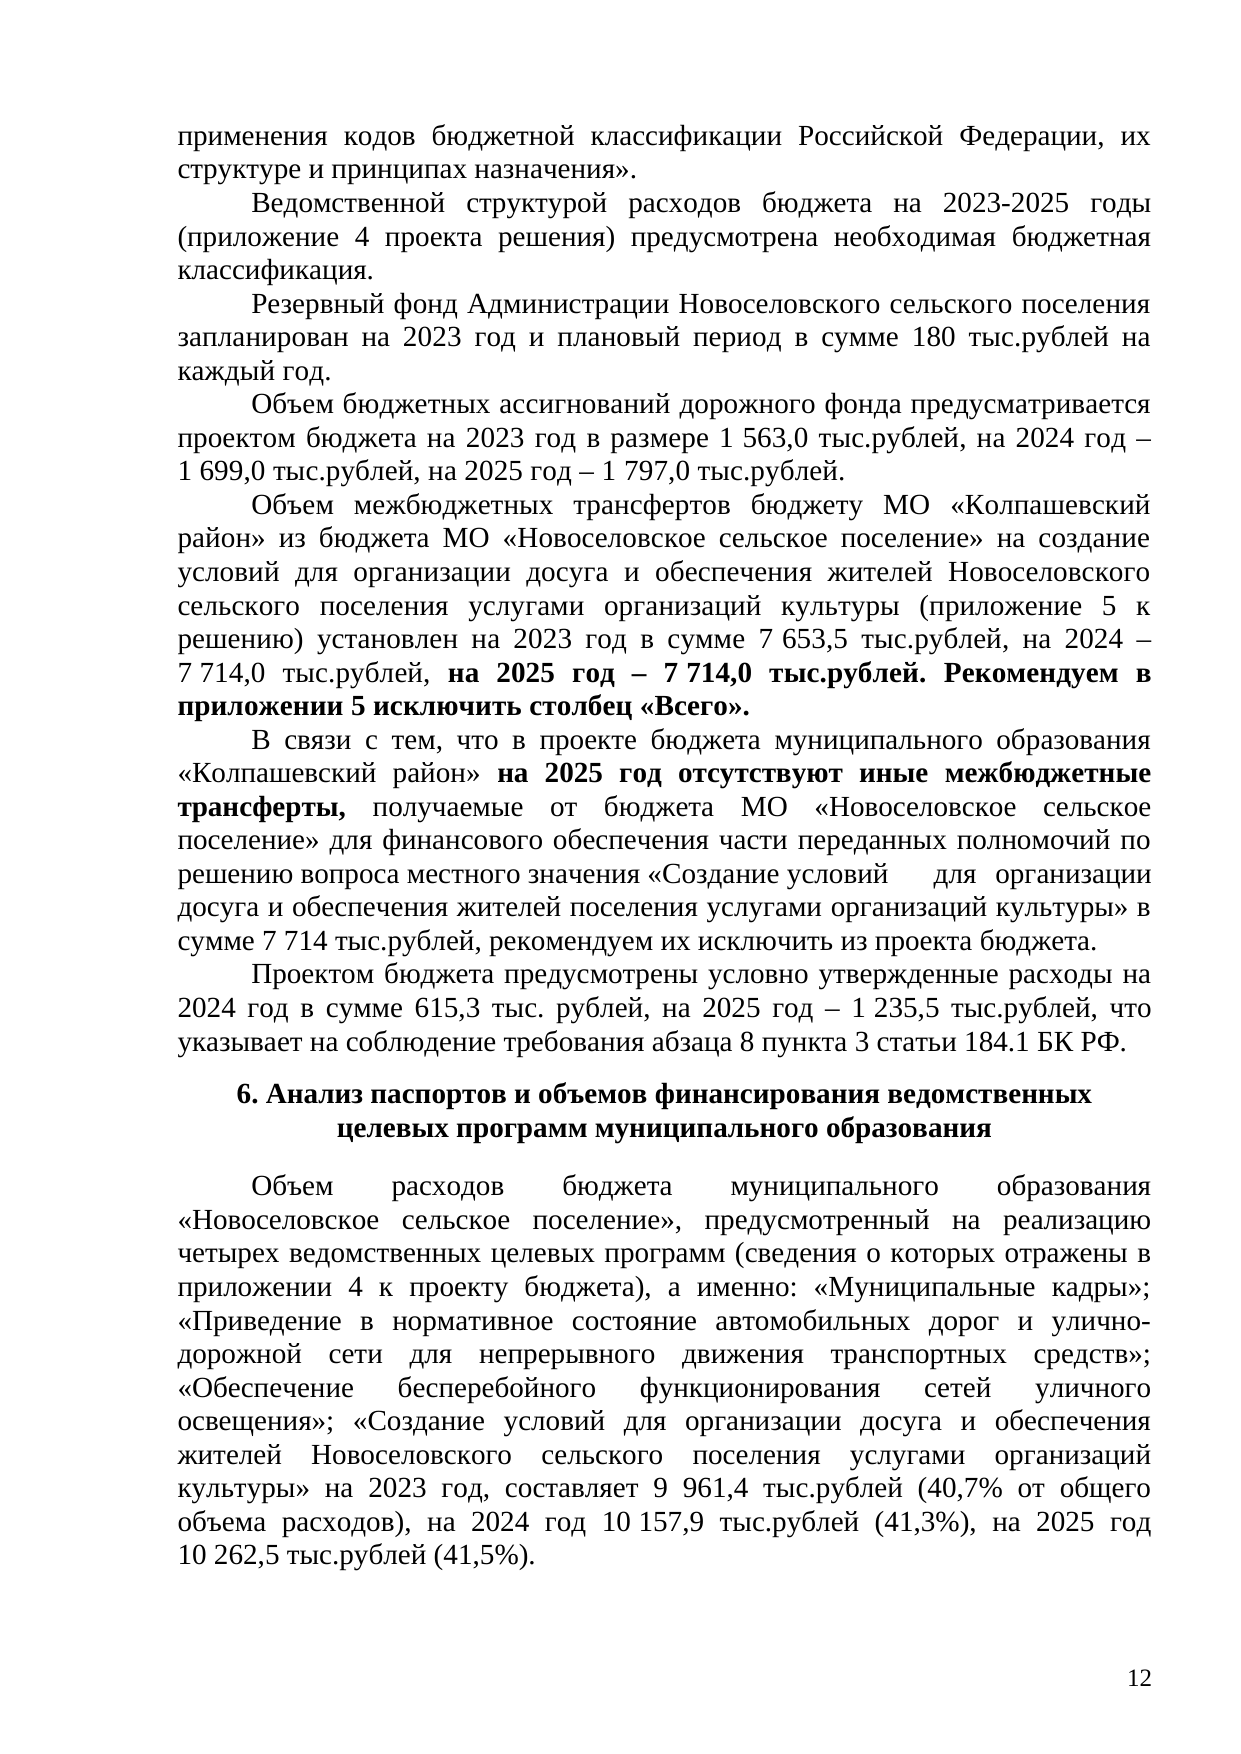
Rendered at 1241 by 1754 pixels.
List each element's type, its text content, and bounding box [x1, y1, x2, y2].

text Объем межбюджетных трансфертов бюджету МО «Колпашевский район» из бюджета МО «Новоселовское сельское поселение» на создание условий для организации досуга и обеспечения жителей Новоселовского сельского поселения услугами организаций культуры (приложение 5 к решению) установлен на 2023 год в сумме 7 653,5 тыс.рублей, на 2024 – 7 714,0 тыс.рублей, на 2025 год – 7 714,0 тыс.рублей. Рекомендуем в приложении 5 исключить столбец «Всего». [177, 487, 1152, 722]
text Ведомственной структурой расходов бюджета на 2023-2025 годы (приложение 4 проекта решения) предусмотрена необходимая бюджетная классификация. [177, 185, 1152, 286]
text Резервный фонд Администрации Новоселовского сельского поселения запланирован на 2023 год и плановый период в сумме 180 тыс.рублей на каждый год. [177, 286, 1152, 386]
text Проектом бюджета предусмотрены условно утвержденные расходы на 2024 год в сумме 615,3 тыс. рублей, на 2025 год – 1 235,5 тыс.рублей, что указывает на соблюдение требования абзаца 8 пункта 3 статьи 184.1 БК РФ. [177, 957, 1152, 1057]
text Объем расходов бюджета муниципального образования «Новоселовское сельское поселение», предусмотренный на реализацию четырех ведомственных целевых программ (сведения о которых отражены в приложении 4 к проекту бюджета), а именно: «Муниципальные кадры»; «Приведение в нормативное состояние автомобильных дорог и улично-дорожной сети для непрерывного движения транспортных средств»; «Обеспечение бесперебойного функционирования сетей уличного освещения»; «Создание условий для организации досуга и обеспечения жителей Новоселовского сельского поселения услугами организаций культуры» на 2023 год, составляет 9 961,4 тыс.рублей (40,7% от общего объема расходов), на 2024 год 10 157,9 тыс.рублей (41,3%), на 2025 год 10 262,5 тыс.рублей (41,5%). [177, 1168, 1152, 1571]
text Объем бюджетных ассигнований дорожного фонда предусматривается проектом бюджета на 2023 год в размере 1 563,0 тыс.рублей, на 2024 год – 1 699,0 тыс.рублей, на 2025 год – 1 797,0 тыс.рублей. [177, 386, 1152, 487]
text В связи с тем, что в проекте бюджета муниципального образования «Колпашевский район» на 2025 год отсутствуют иные межбюджетные трансферты, получаемые от бюджета МО «Новоселовское сельское поселение» для финансового обеспечения части переданных полномочий по решению вопроса местного значения «Создание условий для организации досуга и обеспечения жителей поселения услугами организаций культуры» в сумме 7 714 тыс.рублей, рекомендуем их исключить из проекта бюджета. [177, 722, 1152, 957]
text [177, 118, 1152, 185]
list 6. Анализ паспортов и объемов финансирования ведомственных целевых программ муниципального образования [177, 1076, 1152, 1143]
